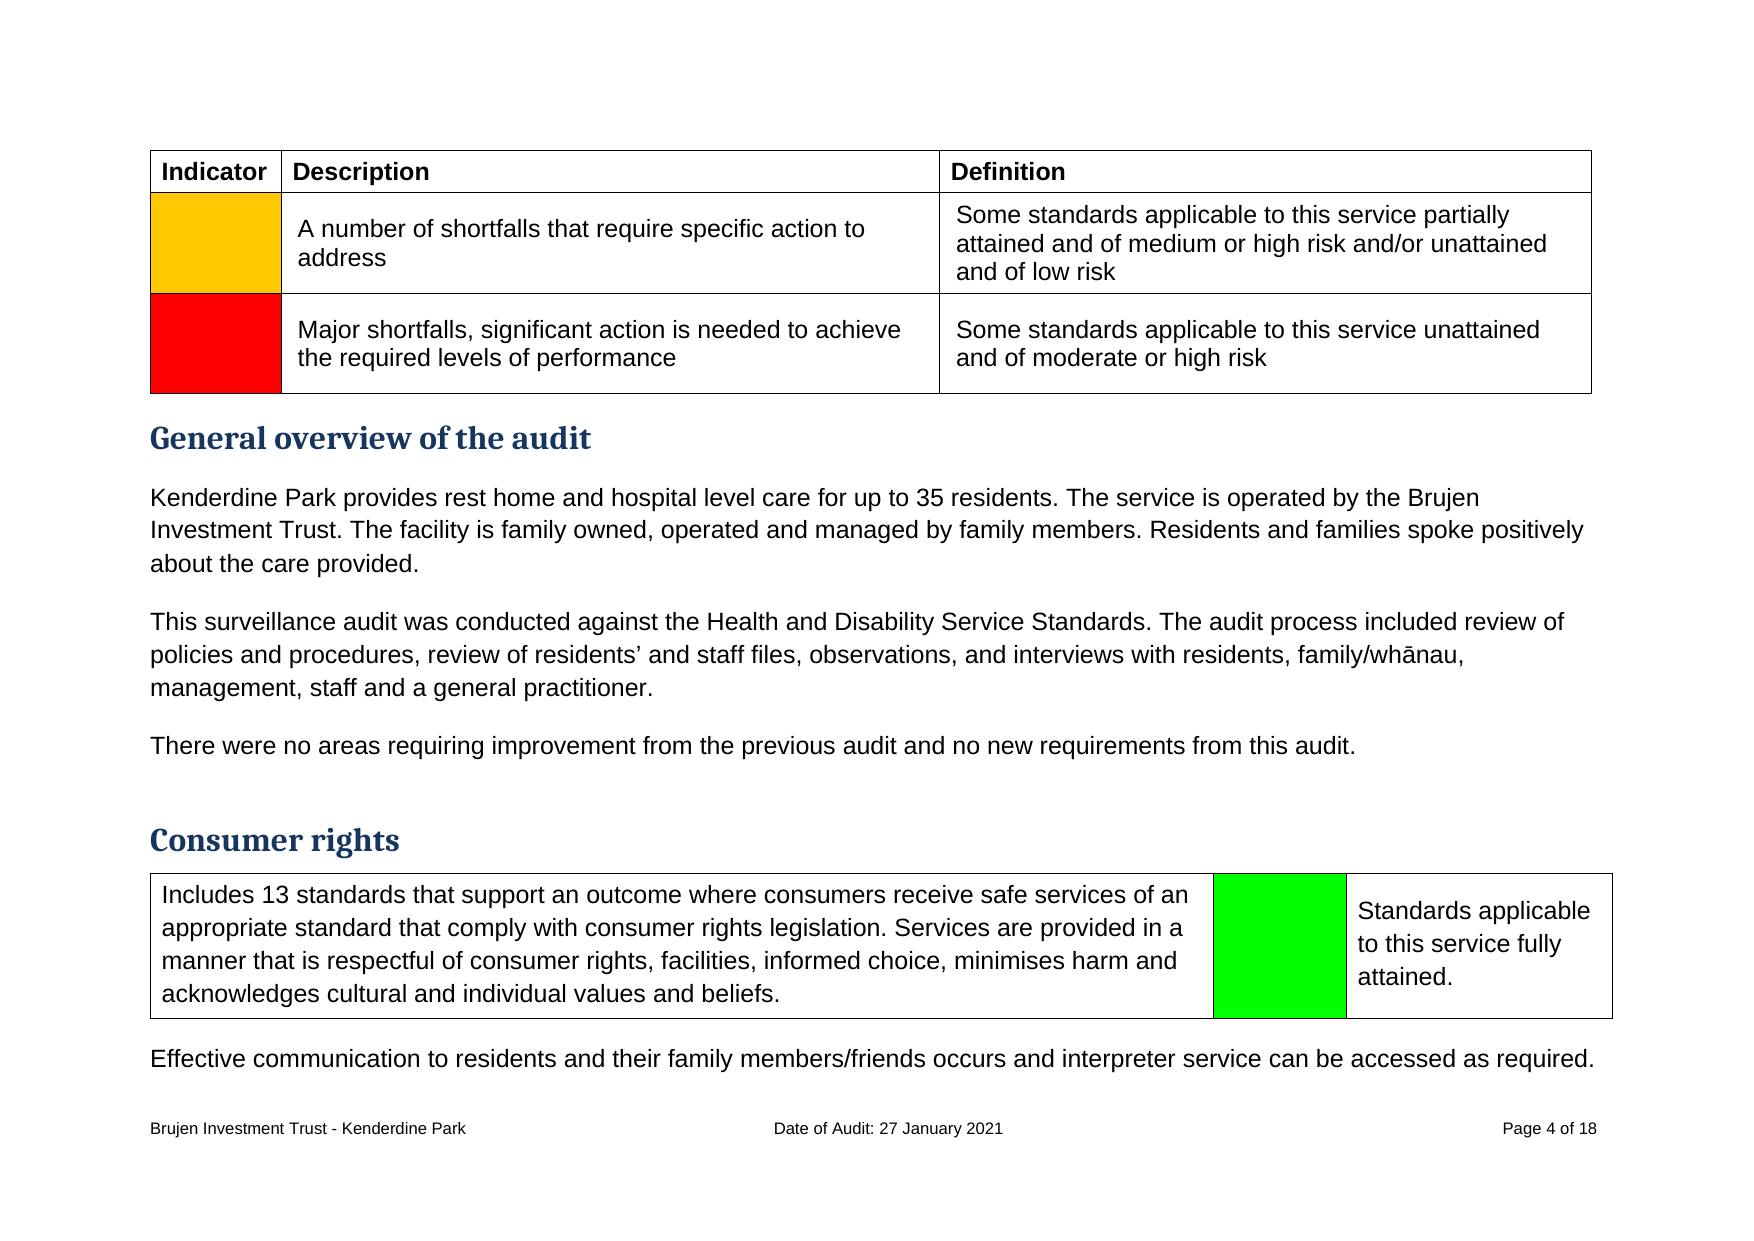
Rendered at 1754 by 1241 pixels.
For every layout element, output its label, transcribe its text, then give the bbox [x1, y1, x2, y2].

table_cell Major shortfalls, significant action is needed to achieve the required levels of performance [282, 294, 939, 393]
table_header [1214, 874, 1346, 1018]
table_cell Some standards applicable to this service partially attained and of medium or high risk and/or unattained and of low risk [940, 193, 1591, 293]
text There were no areas requiring improvement from the previous audit and no new requirements from this audit. [150, 731, 1604, 759]
table_header Standards applicable to this service fully attained. [1347, 874, 1612, 1018]
table_header Indicator [151, 151, 281, 192]
text This surveillance audit was conducted against the Health and Disability Service Standards. The audit process included review of policies and procedures, review of residents’ and staff files, observations, and interviews with residents, family/whānau, management, staff and a general practitioner. [150, 607, 1604, 701]
text Effective communication to residents and their family members/friends occurs and interpreter service can be accessed as required. [150, 1044, 1604, 1073]
subtitle Consumer rights [150, 822, 1604, 860]
table_cell [151, 294, 281, 393]
text Kenderdine Park provides rest home and hospital level care for up to 35 residents. The service is operated by the Brujen Investment Trust. The facility is family owned, operated and managed by family members. Residents and families spoke positively about the care provided. [150, 482, 1604, 577]
table_header Definition [940, 151, 1591, 192]
table_cell Some standards applicable to this service unattained and of moderate or high risk [940, 294, 1591, 393]
subtitle General overview of the audit [150, 419, 1604, 457]
table_cell A number of shortfalls that require specific action to address [282, 193, 939, 293]
table_header Description [282, 151, 939, 192]
table_cell [151, 193, 281, 293]
table_header Includes 13 standards that support an outcome where consumers receive safe services of an appropriate standard that comply with consumer rights legislation. Services are provided in a manner that is respectful of consumer rights, facilities, informed choice, minimises harm and acknowledges cultural and individual values and beliefs. [151, 874, 1213, 1018]
